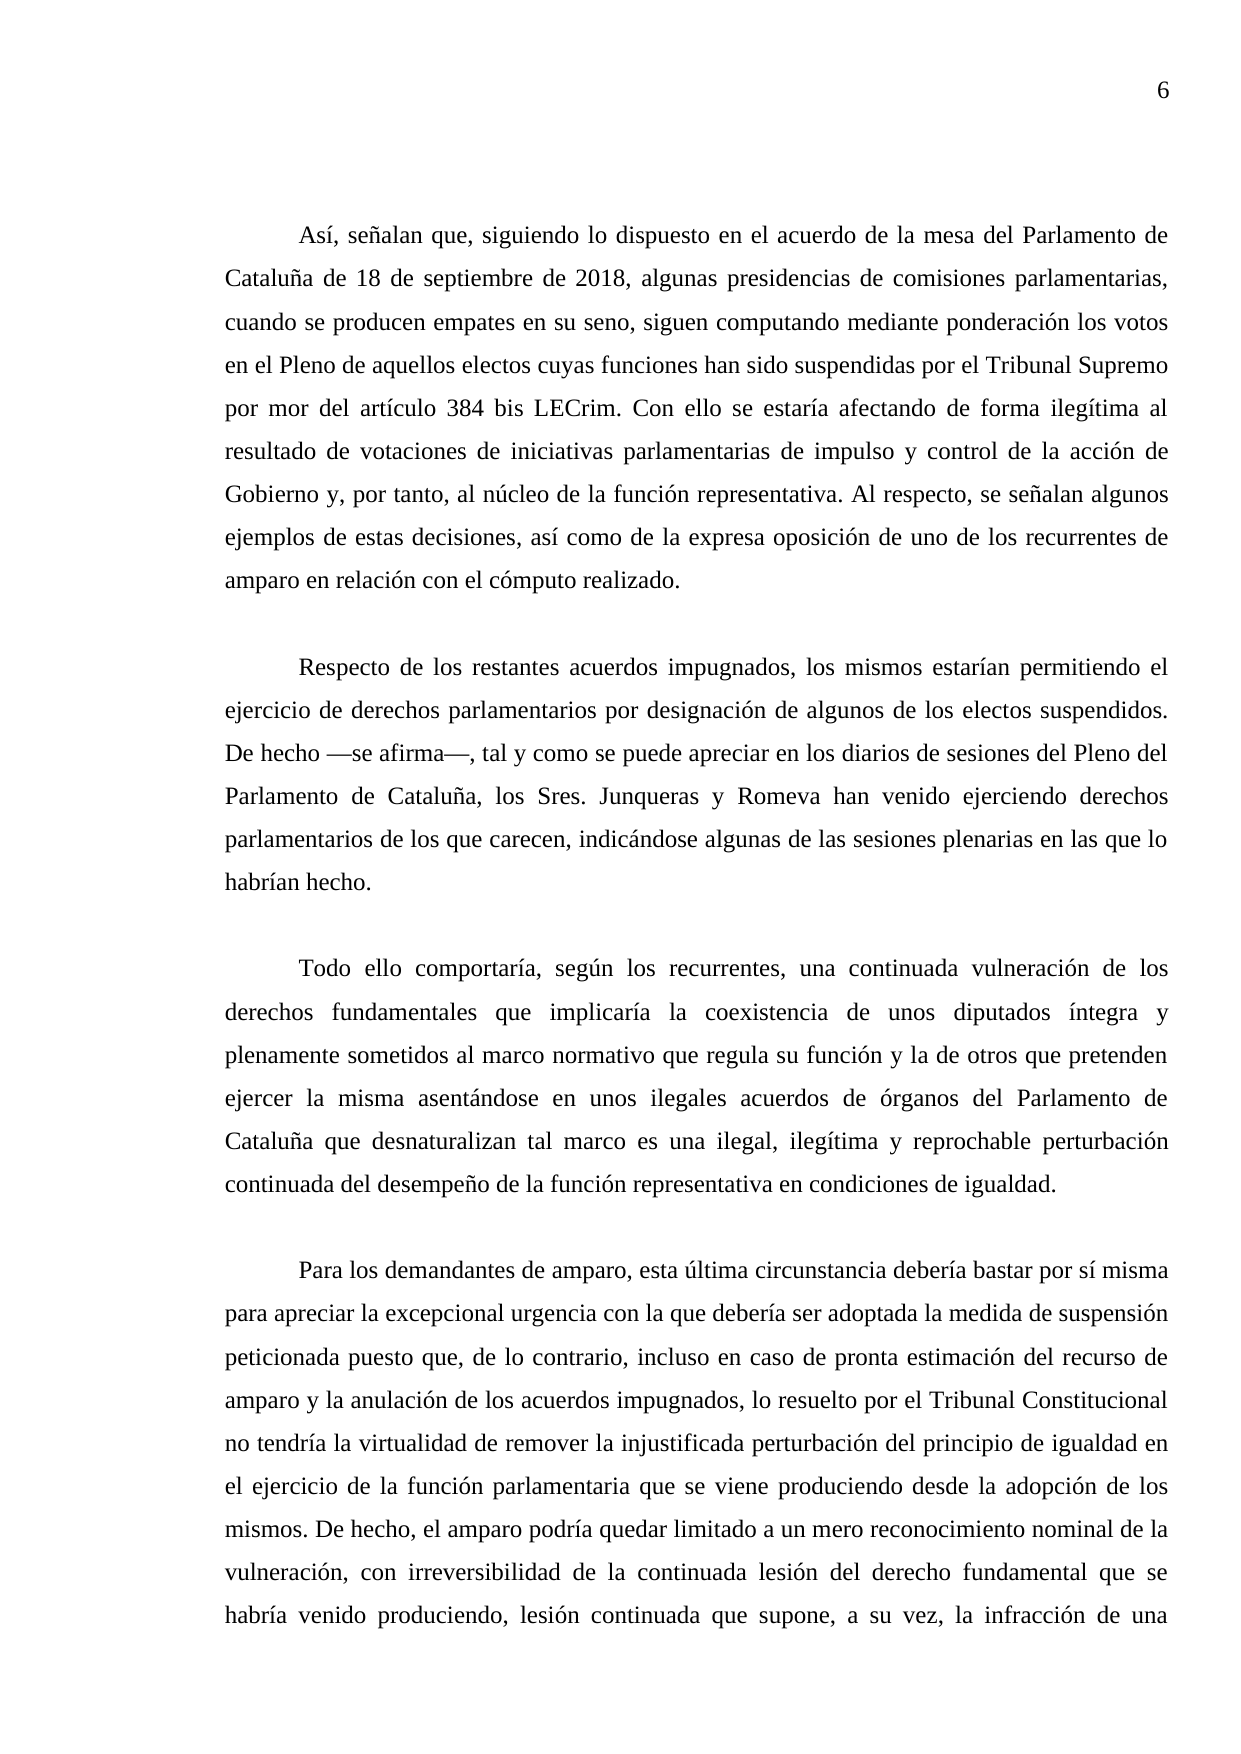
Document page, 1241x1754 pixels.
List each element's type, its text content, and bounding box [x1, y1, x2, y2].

text Respecto de los restantes acuerdos impugnados, los mismos estarían permitiendo el ejercicio de derechos parlamentarios por designación de algunos de los electos suspendidos. De hecho —se afirma—, tal y como se puede apreciar en los diarios de sesiones del Pleno del Parlamento de Cataluña, los Sres. Junqueras y Romeva han venido ejerciendo derechos parlamentarios de los que carecen, indicándose algunas de las sesiones plenarias en las que lo habrían hecho. [224, 652, 1169, 896]
text Todo ello comportaría, según los recurrentes, una continuada vulneración de los derechos fundamentales que implicaría la coexistencia de unos diputados íntegra y plenamente sometidos al marco normativo que regula su función y la de otros que pretenden ejercer la misma asentándose en unos ilegales acuerdos de órganos del Parlamento de Cataluña que desnaturalizan tal marco es una ilegal, ilegítima y reprochable perturbación continuada del desempeño de la función representativa en condiciones de igualdad. [224, 953, 1169, 1198]
text Así, señalan que, siguiendo lo dispuesto en el acuerdo de la mesa del Parlamento de Cataluña de 18 de septiembre de 2018, algunas presidencias de comisiones parlamentarias, cuando se producen empates en su seno, siguen computando mediante ponderación los votos en el Pleno de aquellos electos cuyas funciones han sido suspendidas por el Tribunal Supremo por mor del artículo 384 bis LECrim. Con ello se estaría afectando de forma ilegítima al resultado de votaciones de iniciativas parlamentarias de impulso y control de la acción de Gobierno y, por tanto, al núcleo de la función representativa. Al respecto, se señalan algunos ejemplos de estas decisiones, así como de la expresa oposición de uno de los recurrentes de amparo en relación con el cómputo realizado. [224, 220, 1169, 594]
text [224, 1255, 1169, 1629]
